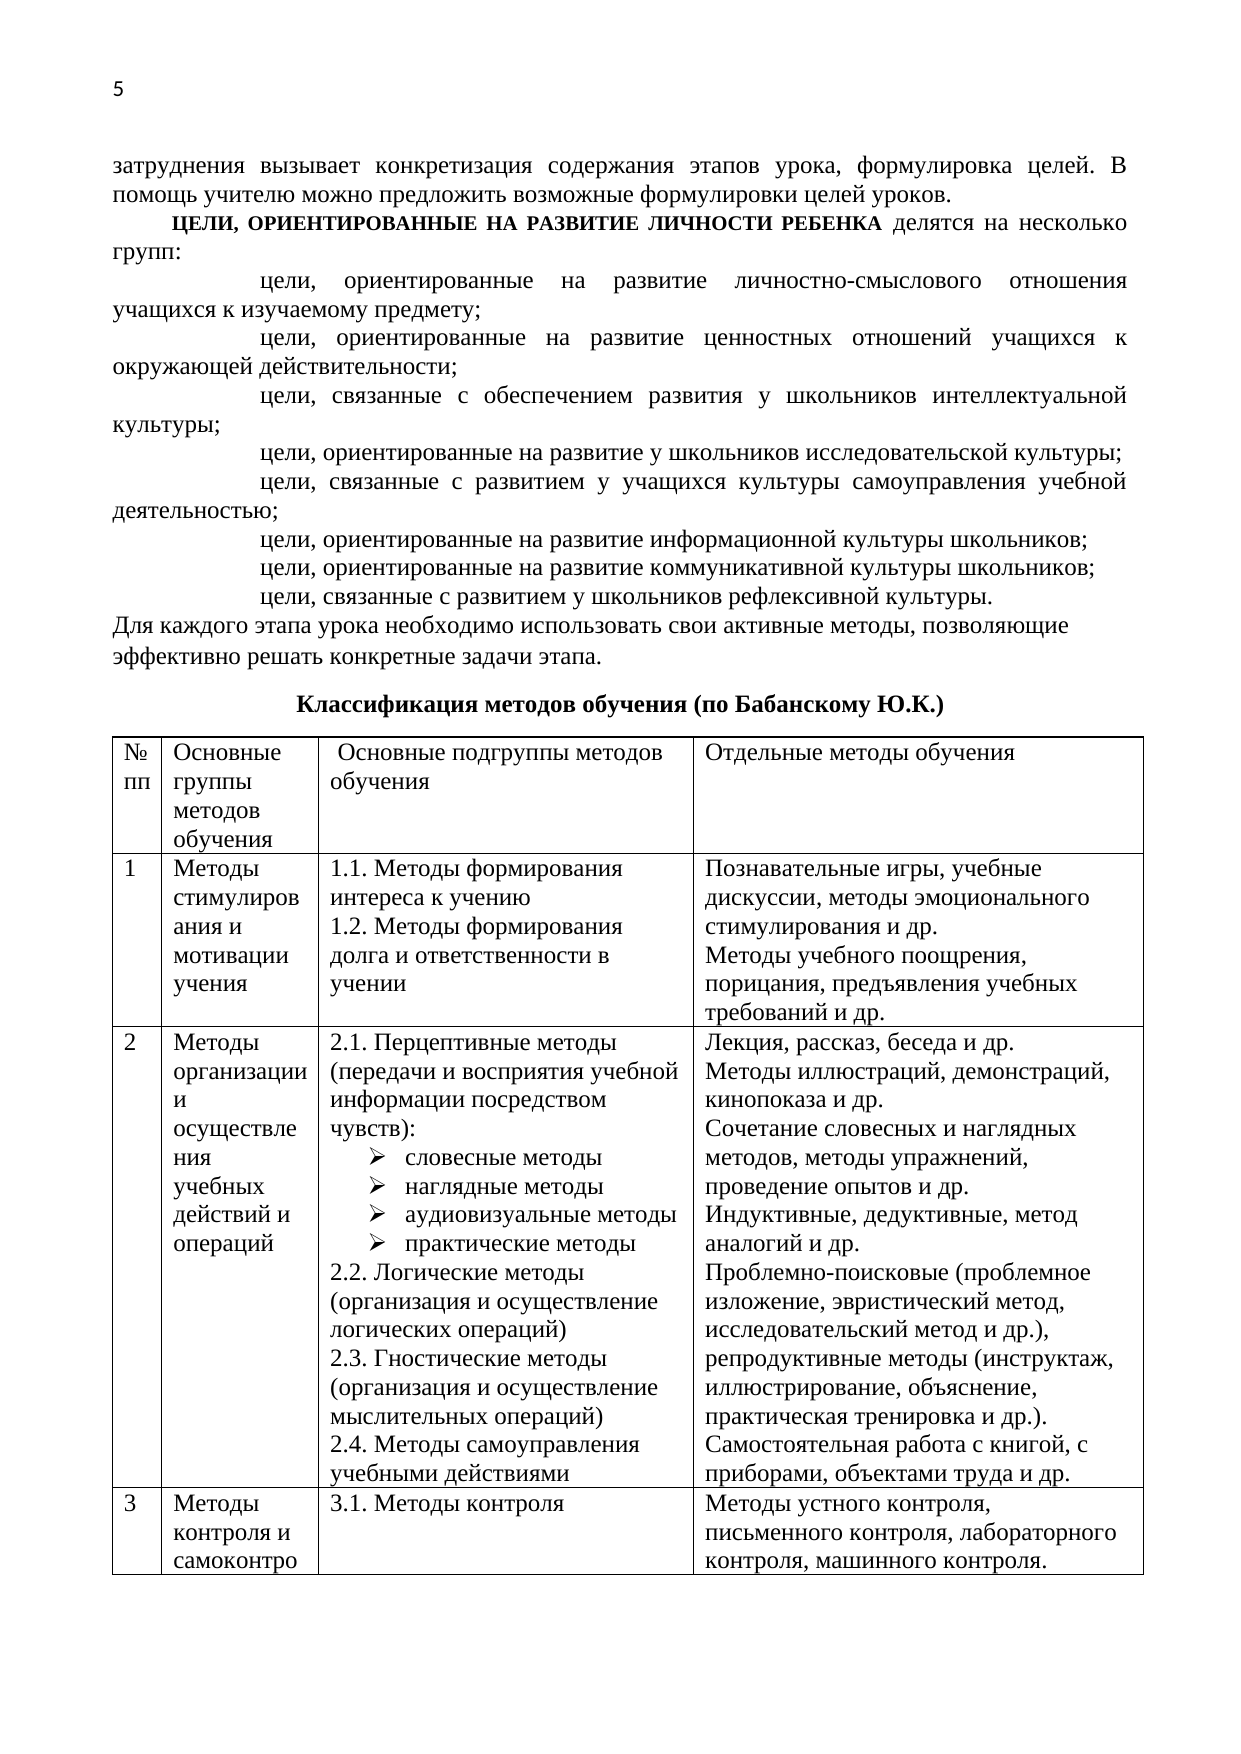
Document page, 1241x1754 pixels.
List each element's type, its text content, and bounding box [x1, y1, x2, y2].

table_header Отдельные методы обучения [694, 738, 1143, 852]
text  цели, связанные с развитием у учащихся культуры самоуправления учебной деятельностью; [112, 466, 1128, 524]
text  цели, ориентированные на развитие у школьников исследовательской культуры; [112, 437, 1128, 466]
table_header Основные подгруппы методов обучения [319, 738, 693, 852]
text Для каждого этапа урока необходимо использовать свои активные методы, позволяющие эффективно решать конкретные задачи этапа. [112, 610, 1128, 670]
text Классификация методов обучения (по Бабанскому Ю.К.) [112, 689, 1128, 717]
text ЦЕЛИ, ОРИЕНТИРОВАННЫЕ НА РАЗВИТИЕ ЛИЧНОСТИ РЕБЕНКА делятся на несколько групп: [112, 207, 1128, 265]
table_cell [162, 1488, 318, 1574]
table_cell Методы стимулирования и мотивации учения [162, 854, 318, 1026]
table_cell 1.1. Методы формирования интереса к учению 1.2. Методы формирования долга и ответственности в учении [319, 854, 693, 1026]
table_cell Познавательные игры, учебные дискуссии, методы эмоционального стимулирования и др. Методы учебного поощрения, порицания, предъявления учебных требований и др. [694, 854, 1143, 1026]
table_cell 1 [113, 854, 161, 1026]
table_cell Методы организации и осуществления учебных действий и операций [162, 1027, 318, 1487]
table_cell Лекция, рассказ, беседа и др. Методы иллюстраций, демонстраций, кинопоказа и др. Сочетание словесных и наглядных методов, методы упражнений, проведение опытов и др. Индуктивные, дедуктивные, метод аналогий и др. Проблемно-поисковые (проблемное изложение, эвристический метод, исследовательский метод и др.), репродуктивные методы (инструктаж, иллюстрирование, объяснение, практическая тренировка и др.). Самостоятельная работа с книгой, с приборами, объектами труда и др. [694, 1027, 1143, 1487]
text  цели, ориентированные на развитие ценностных отношений учащихся к окружающей действительности; [112, 322, 1128, 380]
table_header Основные группы методов обучения [162, 738, 318, 852]
text  цели, ориентированные на развитие коммуникативной культуры школьников; [112, 552, 1128, 581]
text  цели, ориентированные на развитие личностно-смыслового отношения учащихся к изучаемому предмету; [112, 265, 1128, 322]
table_cell 2 [113, 1027, 161, 1487]
text  цели, связанные с развитием у школьников рефлексивной культуры. [112, 581, 1128, 610]
table_cell 3 [113, 1488, 161, 1574]
text  цели, связанные с обеспечением развития у школьников интеллектуальной культуры; [112, 380, 1128, 437]
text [112, 150, 1128, 207]
table_header № пп [113, 738, 161, 852]
table_cell 2.1. Перцептивные методы (передачи и восприятия учебной информации посредством чувств): словесные методы наглядные методы аудиовизуальные методы практические методы 2.2. Логические методы (организация и осуществление логических операций) 2.3. Гностические методы (организация и осуществление мыслительных операций) 2.4. Методы самоуправления учебными действиями [319, 1027, 693, 1487]
text  цели, ориентированные на развитие информационной культуры школьников; [112, 524, 1128, 552]
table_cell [319, 1488, 693, 1574]
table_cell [694, 1488, 1143, 1574]
